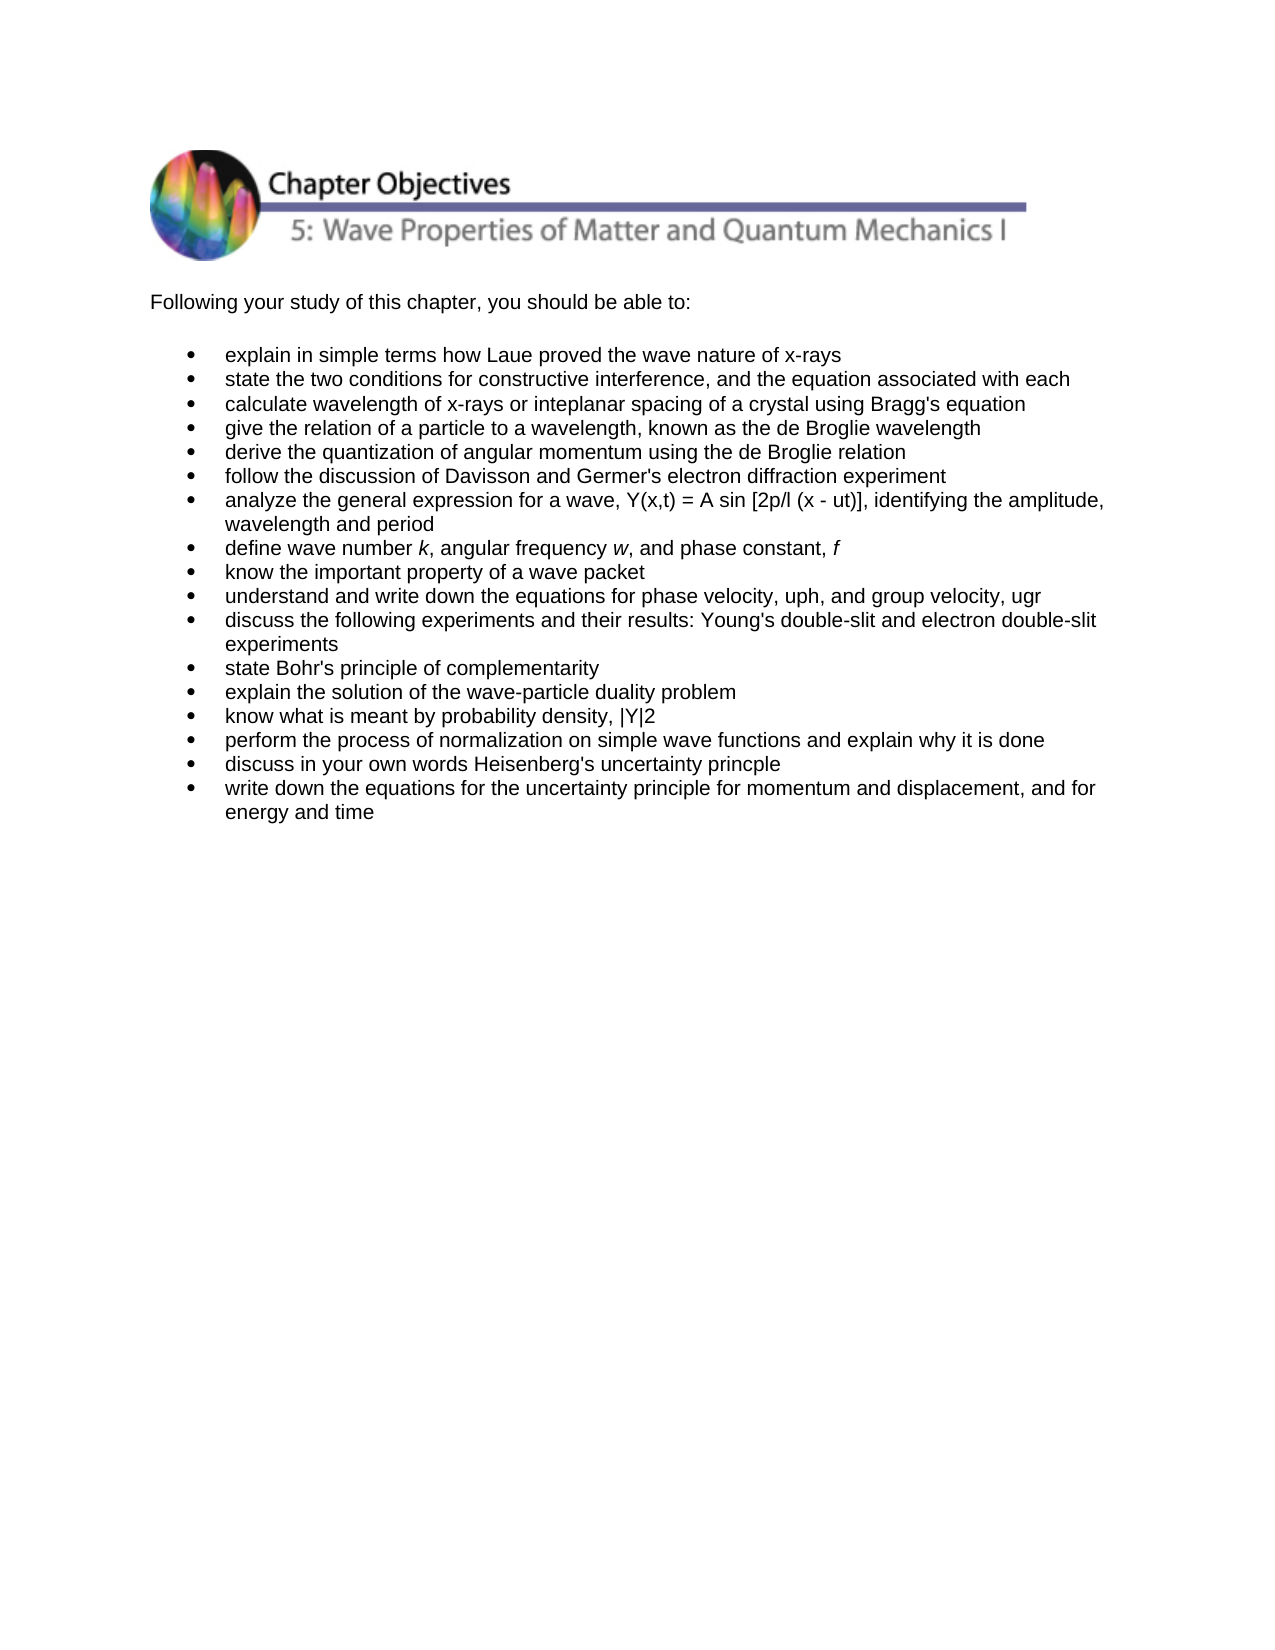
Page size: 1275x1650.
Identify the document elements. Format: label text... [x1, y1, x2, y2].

list state the two conditions for constructive interference, and the equation associated with each [187, 367, 1125, 391]
list know the important property of a wave packet [187, 560, 1125, 584]
list calculate wavelength of x-rays or inteplanar spacing of a crystal using Bragg's equation [187, 391, 1125, 415]
picture [150, 150, 1027, 261]
list derive the quantization of angular momentum using the de Broglie relation [187, 439, 1125, 463]
list understand and write down the equations for phase velocity, uph, and group velocity, ugr [187, 584, 1125, 608]
list analyze the general expression for a wave, Y(x,t) = A sin [2p/l (x - ut)], identifying the amplitude, wavelength and period [187, 488, 1125, 536]
list know what is meant by probability density, |Y|2 [187, 704, 1125, 728]
text Following your study of this chapter, you should be able to: [150, 290, 1125, 314]
list explain the solution of the wave-particle duality problem [187, 680, 1125, 704]
list follow the discussion of Davisson and Germer's electron diffraction experiment [187, 463, 1125, 488]
list define wave number k, angular frequency w, and phase constant, f [187, 536, 1125, 560]
list discuss in your own words Heisenberg's uncertainty princple [187, 752, 1125, 776]
list give the relation of a particle to a wavelength, known as the de Broglie wavelength [187, 415, 1125, 439]
list write down the equations for the uncertainty principle for momentum and displacement, and for energy and time [187, 776, 1125, 824]
list perform the process of normalization on simple wave functions and explain why it is done [187, 728, 1125, 752]
list discuss the following experiments and their results: Young's double-slit and electron double-slit experiments [187, 608, 1125, 656]
list explain in simple terms how Laue proved the wave nature of x-rays [187, 343, 1125, 367]
list state Bohr's principle of complementarity [187, 656, 1125, 680]
